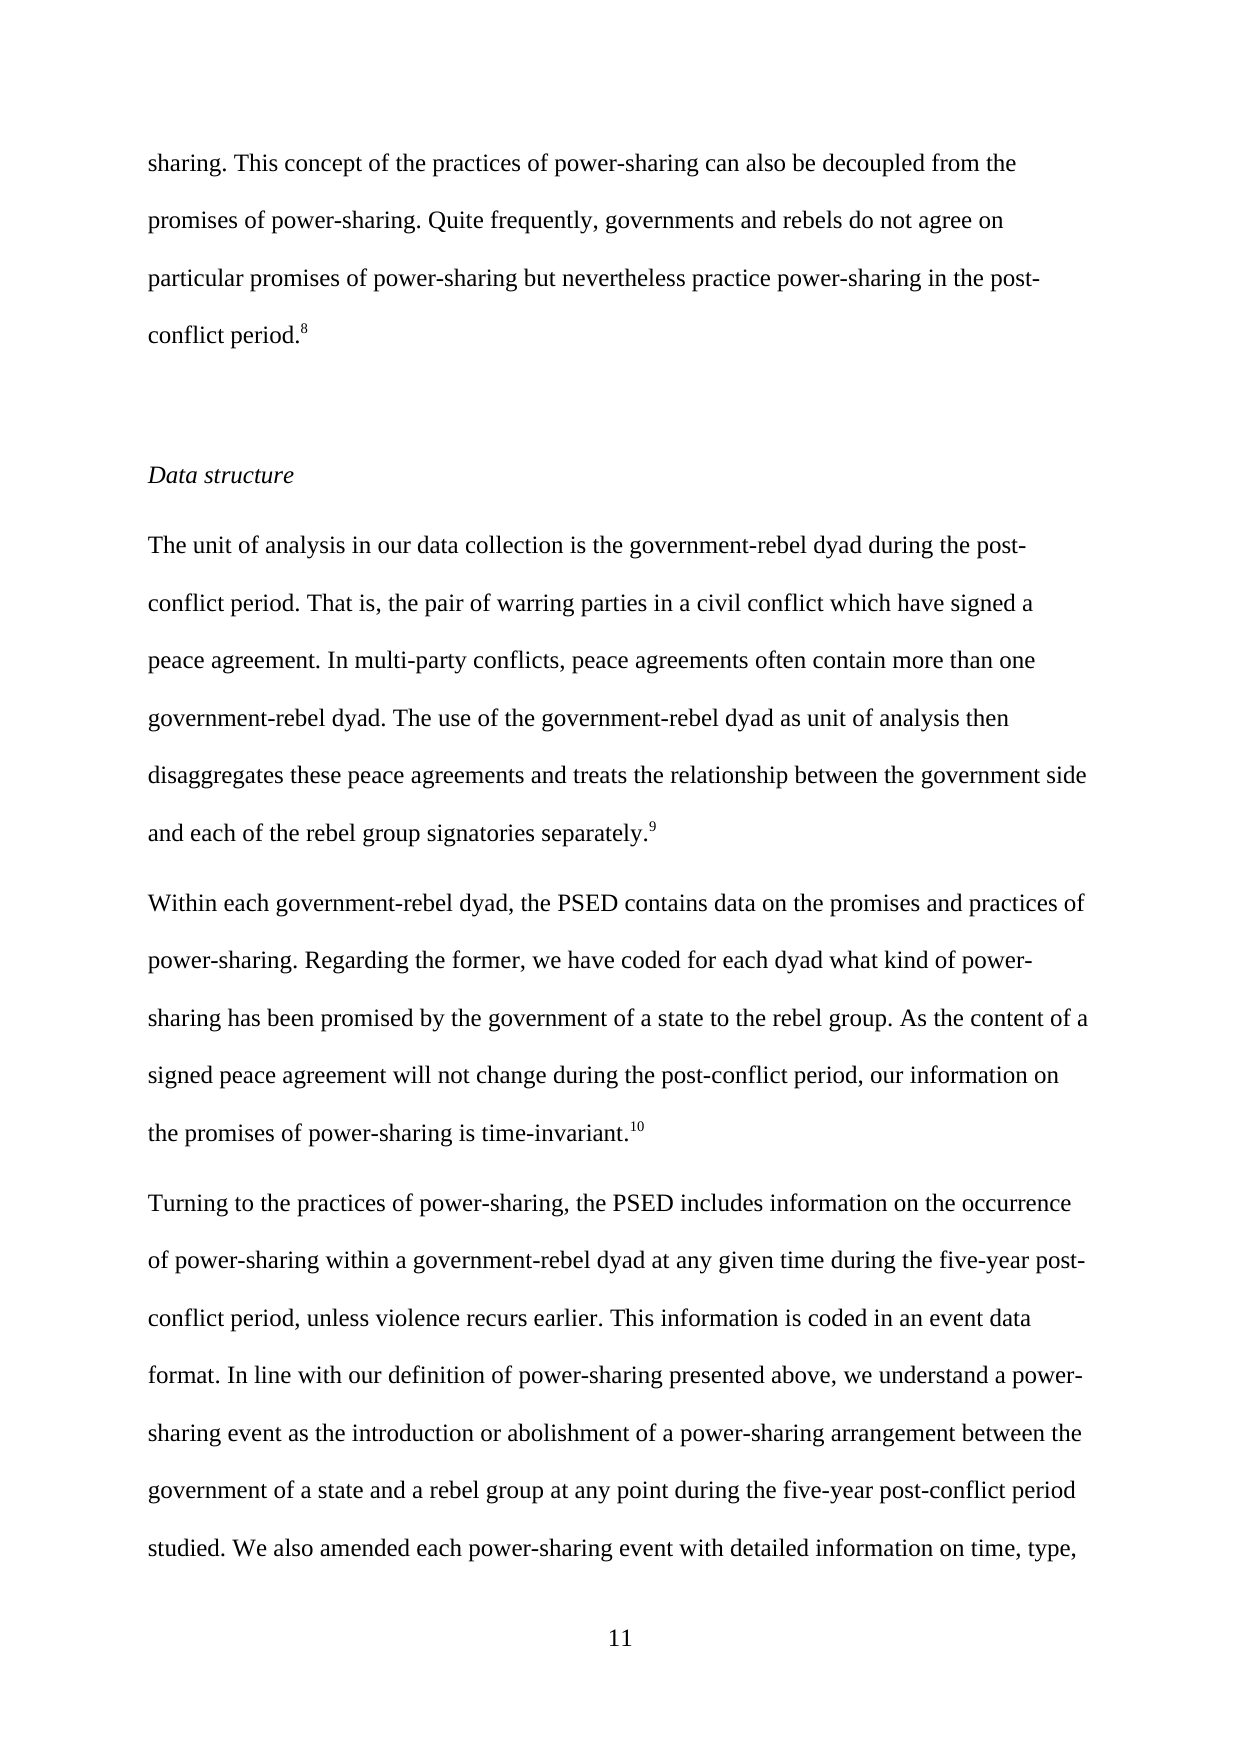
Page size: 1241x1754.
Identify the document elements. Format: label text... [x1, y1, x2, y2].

text Within each government-rebel dyad, the PSED contains data on the promises and practices of power-sharing. Regarding the former, we have coded for each dyad what kind of power-sharing has been promised by the government of a state to the rebel group. As the content of a signed peace agreement will not change during the post-conflict period, our information on the promises of power-sharing is time-invariant. [148, 888, 1092, 1146]
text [148, 1188, 1092, 1561]
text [148, 148, 1092, 349]
text Data structure [148, 460, 1092, 489]
text The unit of analysis in our data collection is the government-rebel dyad during the post-conflict period. That is, the pair of warring parties in a civil conflict which have signed a peace agreement. In multi-party conflicts, peace agreements often contain more than one government-rebel dyad. The use of the government-rebel dyad as unit of analysis then disaggregates these peace agreements and treats the relationship between the government side and each of the rebel group signatories separately. [148, 530, 1092, 846]
